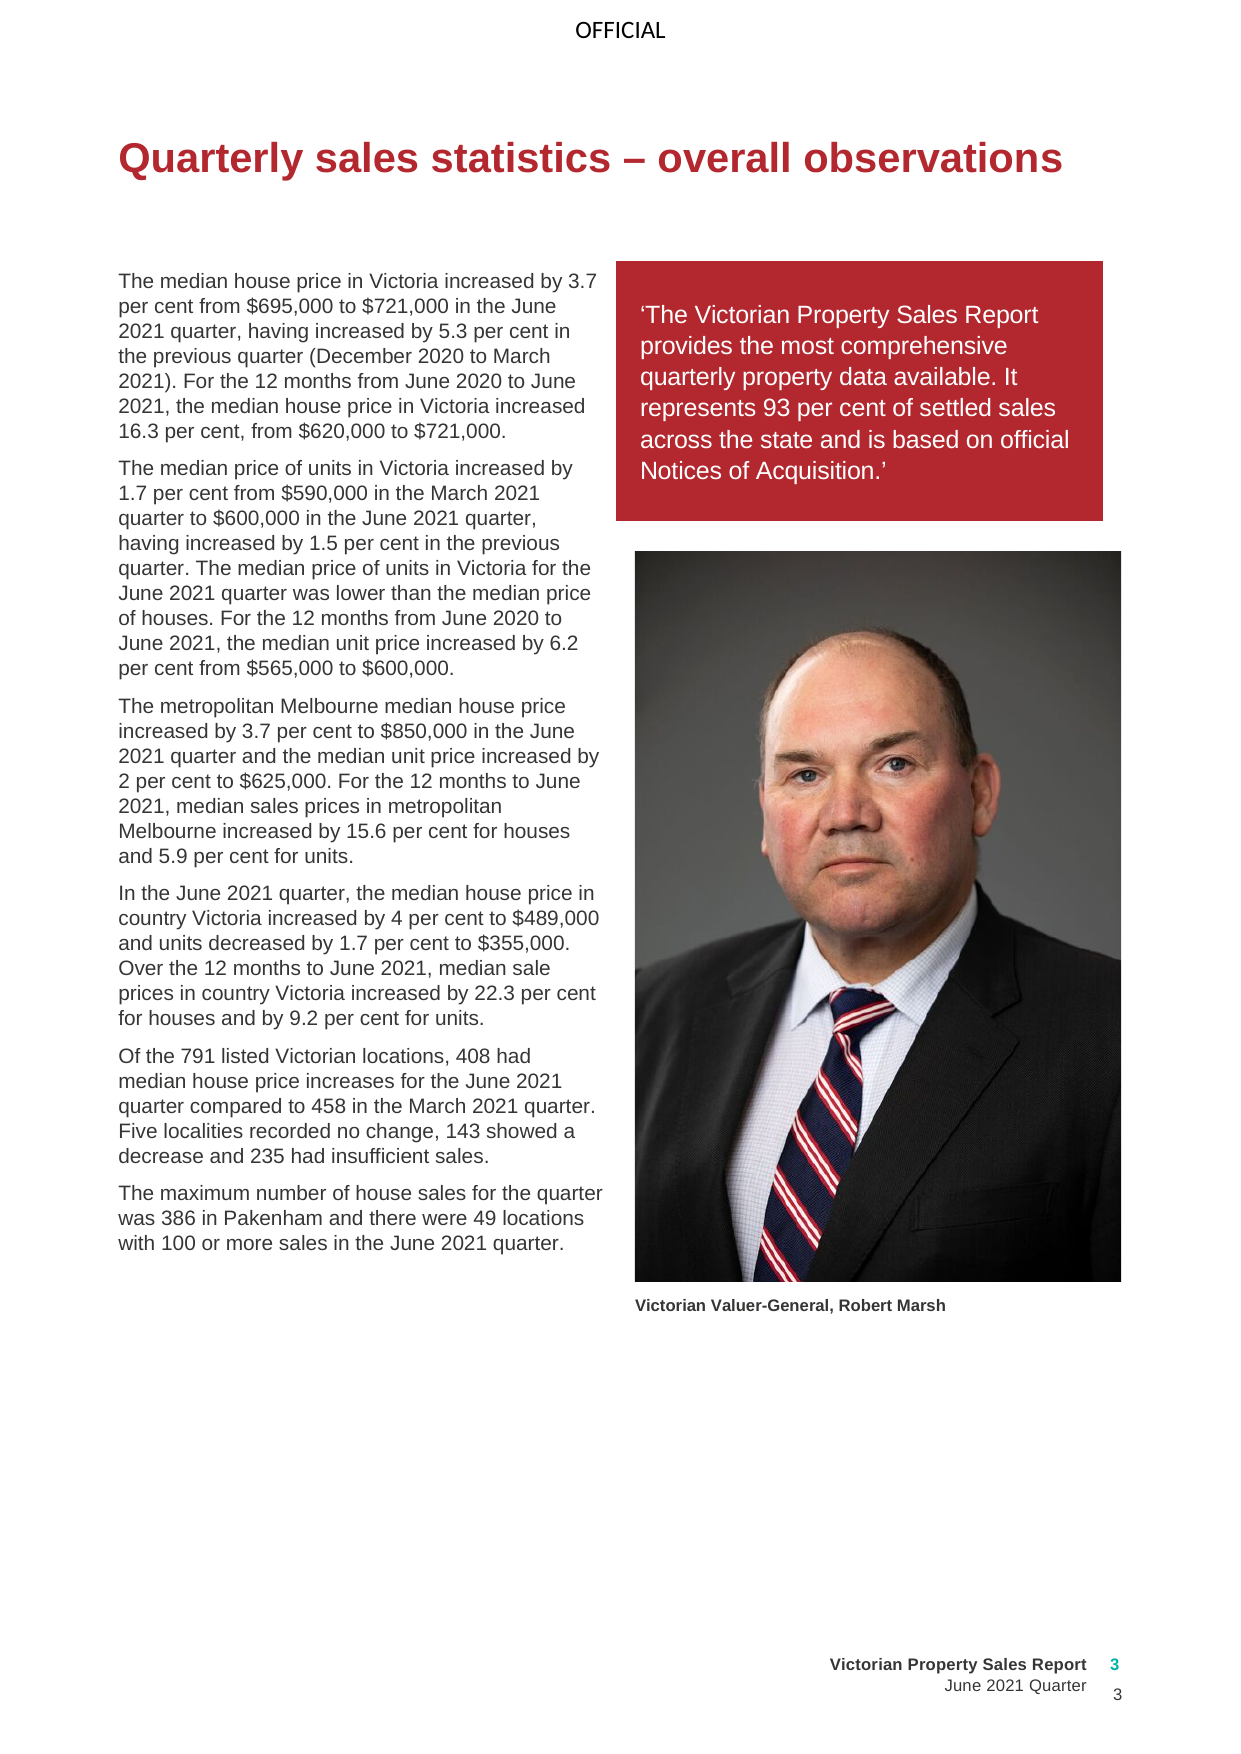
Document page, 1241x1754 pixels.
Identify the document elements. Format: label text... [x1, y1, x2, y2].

table_header ‘The Victorian Property Sales Report provides the most comprehensive quarterly property data available. It represents 93 per cent of settled sales across the state and is based on official Notices of Acquisition.’ [616, 261, 1103, 521]
picture [634, 551, 1122, 1282]
text Of the 791 listed Victorian locations, 408 had median house price increases for the June 2021 quarter compared to 458 in the March 2021 quarter. Five localities recorded no change, 143 showed a decrease and 235 had insufficient sales. [118, 1042, 605, 1167]
subtitle Quarterly sales statistics – overall observations [118, 135, 1122, 181]
text The median house price in Victoria increased by 3.7 per cent from $695,000 to $721,000 in the June 2021 quarter, having increased by 5.3 per cent in the previous quarter (December 2020 to March 2021). For the 12 months from June 2020 to June 2021, the median house price in Victoria increased 16.3 per cent, from $620,000 to $721,000. [118, 267, 605, 442]
text Victorian Valuer-General, Robert Marsh [635, 1294, 1122, 1314]
text The metropolitan Melbourne median house price increased by 3.7 per cent to $850,000 in the June 2021 quarter and the median unit price increased by 2 per cent to $625,000. For the 12 months to June 2021, median sales prices in metropolitan Melbourne increased by 15.6 per cent for houses and 5.9 per cent for units. [118, 692, 605, 867]
text In the June 2021 quarter, the median house price in country Victoria increased by 4 per cent to $489,000 and units decreased by 1.7 per cent to $355,000. Over the 12 months to June 2021, median sale prices in country Victoria increased by 22.3 per cent for houses and by 9.2 per cent for units. [118, 880, 605, 1030]
text The median price of units in Victoria increased by 1.7 per cent from $590,000 in the March 2021 quarter to $600,000 in the June 2021 quarter, having increased by 1.5 per cent in the previous quarter. The median price of units in Victoria for the June 2021 quarter was lower than the median price of houses. For the 12 months from June 2020 to June 2021, the median unit price increased by 6.2 per cent from $565,000 to $600,000. [118, 455, 605, 680]
text The maximum number of house sales for the quarter was 386 in Pakenham and there were 49 locations with 100 or more sales in the June 2021 quarter. [118, 1180, 605, 1255]
